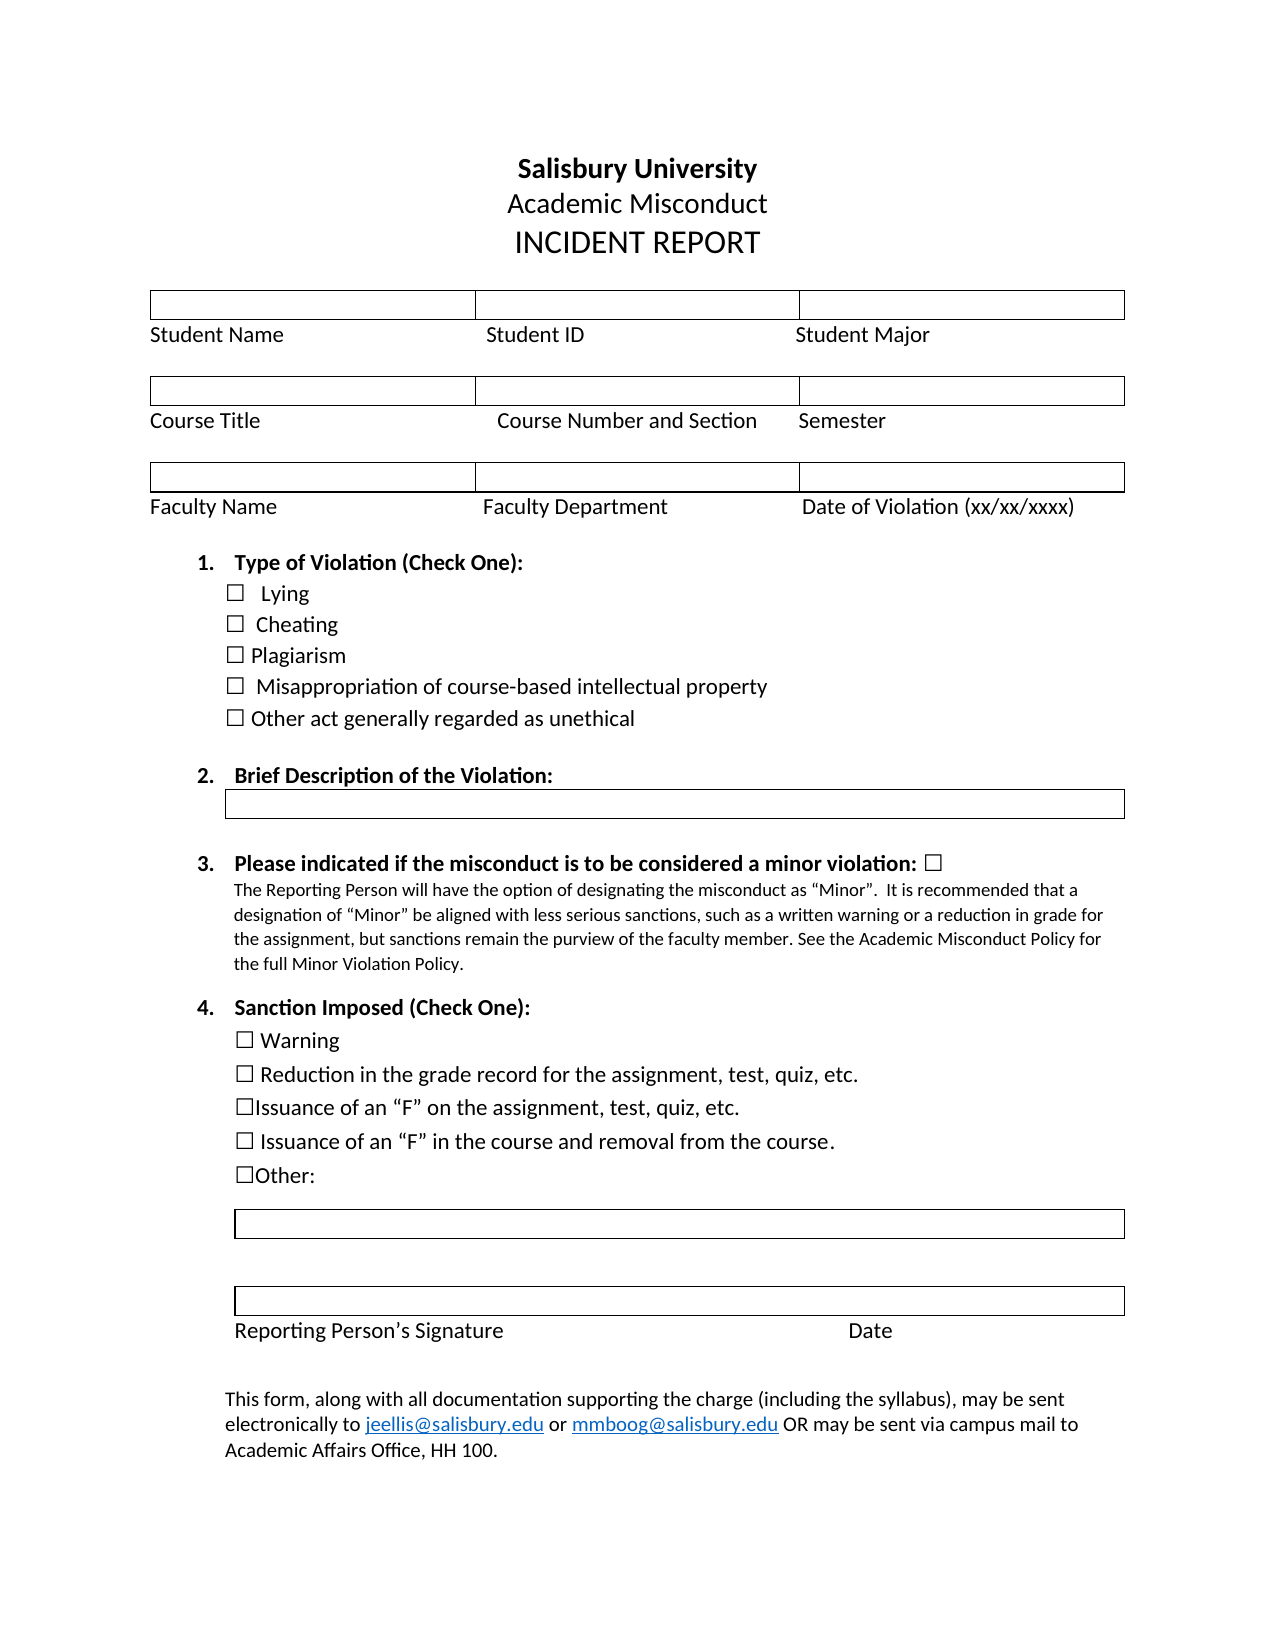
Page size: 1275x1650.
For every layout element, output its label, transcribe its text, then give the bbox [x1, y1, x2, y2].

text Course Title Course Number and Section Semester [150, 406, 1125, 434]
table_header [476, 377, 799, 405]
table_header [476, 463, 799, 491]
list Issuance of an “F” on the assignment, test, quiz, etc. [234, 1091, 1125, 1122]
text Faculty Name Faculty Department Date of Violation (xx/xx/xxxx) [150, 493, 1125, 520]
list Brief Description of the Violation: [197, 761, 1125, 789]
list Type of Violation (Check One): [197, 548, 1125, 576]
table_header [800, 291, 1124, 319]
table_header [800, 377, 1124, 405]
list Issuance of an “F” in the course and removal from the course. [234, 1125, 1125, 1156]
table_header [236, 1210, 1124, 1238]
table_header [476, 291, 799, 319]
table_header [226, 790, 1124, 818]
list Reporting Person’s Signature Date [234, 1316, 1125, 1344]
list Other: [234, 1159, 1125, 1190]
list Reduction in the grade record for the assignment, test, quiz, etc. [234, 1057, 1125, 1089]
table_header [151, 291, 475, 319]
text Cheating [225, 608, 1125, 639]
table_header [151, 377, 475, 405]
text The Reporting Person will have the option of designating the misconduct as “Minor”. It is recommended that a designation of “Minor” be aligned with less serious sanctions, such as a written warning or a reduction in grade for the assignment, but sanctions remain the purview of the faculty member. See the Academic Misconduct Policy for the full Minor Violation Policy. [233, 878, 1125, 975]
list Warning [234, 1024, 1125, 1055]
table_header [236, 1287, 1124, 1315]
text Academic Misconduct [150, 186, 1125, 221]
list Please indicated if the misconduct is to be considered a minor violation: [197, 847, 1125, 878]
table_header [151, 463, 475, 491]
text Student Name Student ID Student Major [150, 320, 1125, 348]
list Sanction Imposed (Check One): [197, 993, 1125, 1022]
text Lying [225, 576, 1125, 608]
text This form, along with all documentation supporting the charge (including the syllabus), may be sent electronically to jeellis@salisbury.edu or mmboog@salisbury.edu OR may be sent via campus mail to Academic Affairs Office, HH 100. [225, 1386, 1125, 1462]
text Misappropriation of course-based intellectual property [225, 670, 1125, 701]
text Salisbury University [150, 150, 1125, 186]
text INCIDENT REPORT [150, 221, 1125, 262]
table_header [800, 463, 1124, 491]
text Plagiarism [225, 639, 1125, 670]
text Other act generally regarded as unethical [225, 701, 1125, 733]
